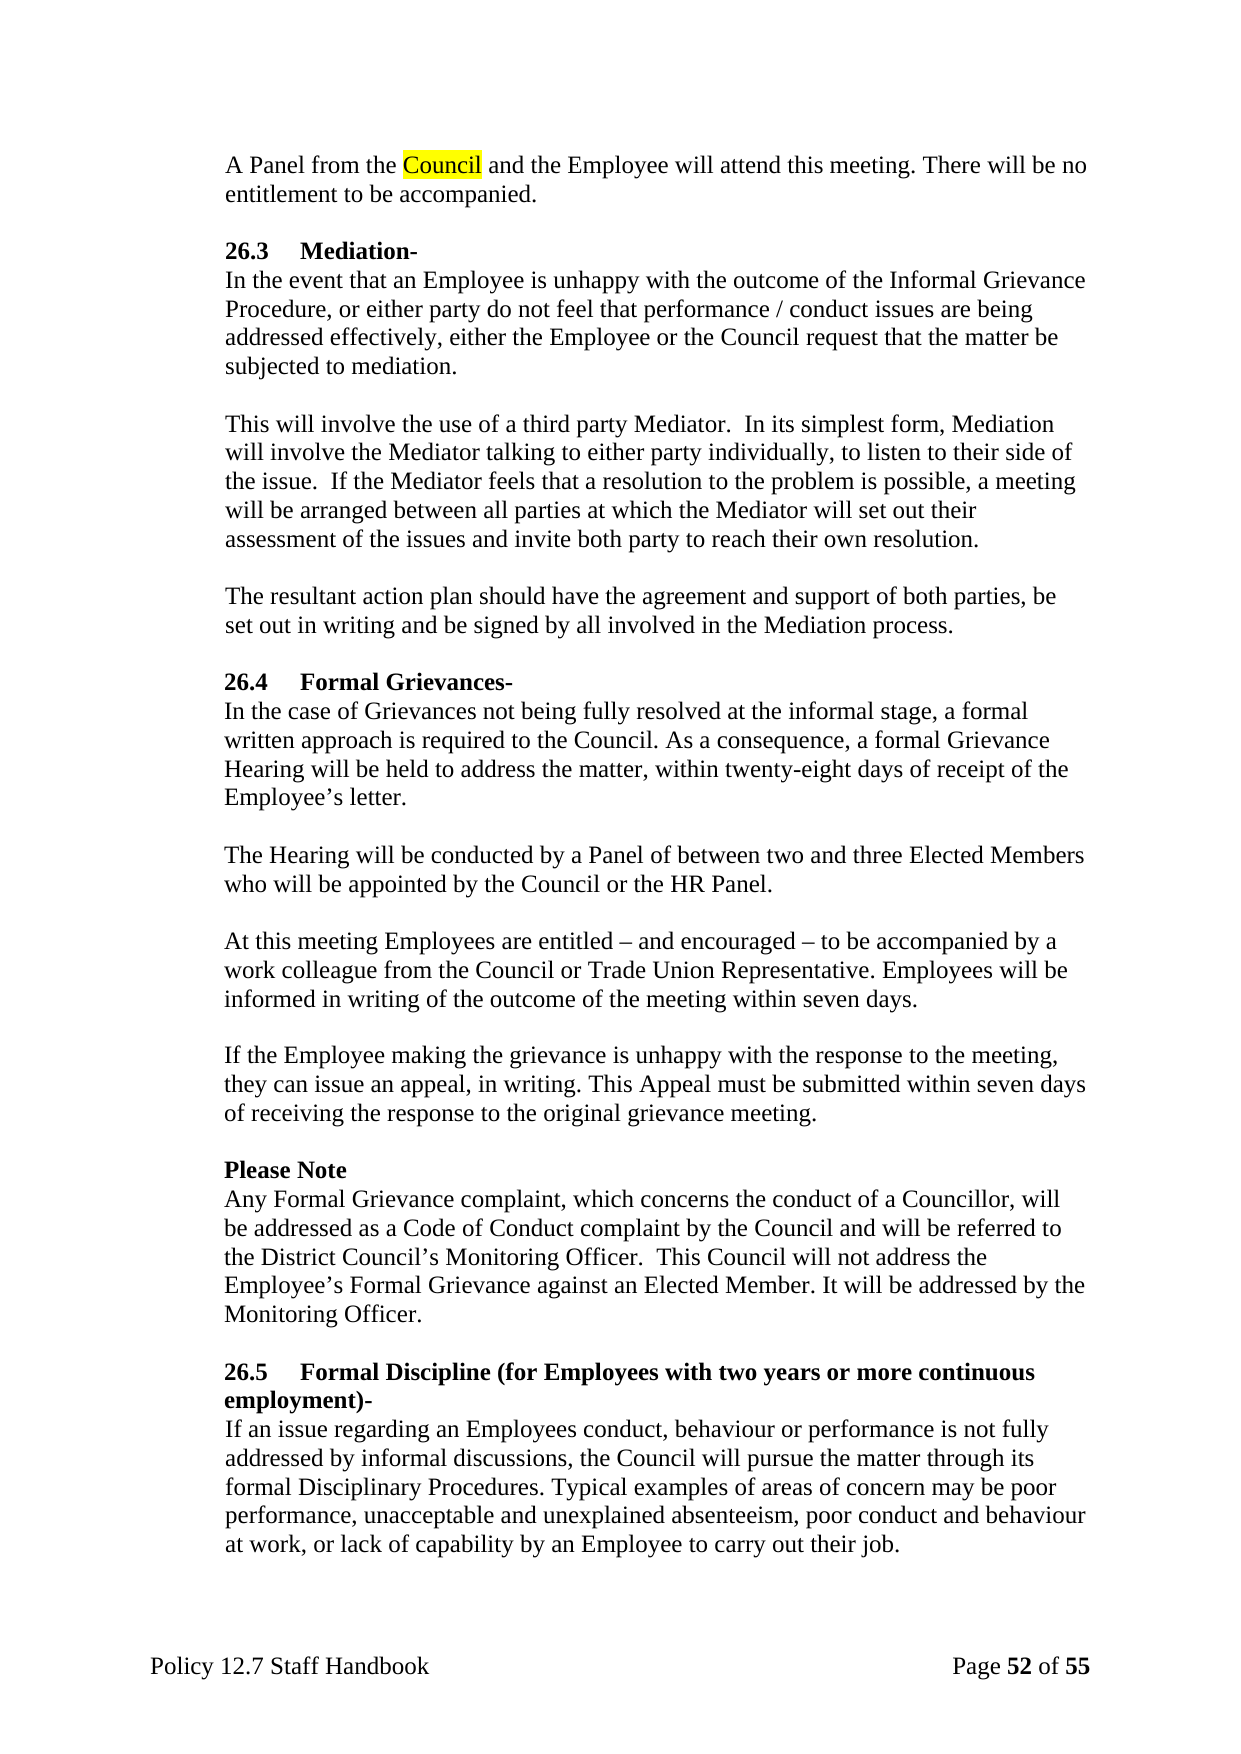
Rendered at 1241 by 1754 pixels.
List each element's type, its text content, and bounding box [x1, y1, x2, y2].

text If an issue regarding an Employees conduct, behaviour or performance is not fully addressed by informal discussions, the Council will pursue the matter through its formal Disciplinary Procedures. Typical examples of areas of concern may be poor performance, unacceptable and unexplained absenteeism, poor conduct and behaviour at work, or lack of capability by an Employee to carry out their job. [225, 1414, 1090, 1558]
text The Hearing will be conducted by a Panel of between two and three Elected Members who will be appointed by the Council or the HR Panel. [224, 840, 1090, 897]
text 26.4 Formal Grievances- [150, 667, 1090, 696]
text Any Formal Grievance complaint, which concerns the conduct of a Councillor, will be addressed as a Code of Conduct complaint by the Council and will be referred to the District Council’s Monitoring Officer. This Council will not address the Employee’s Formal Grievance against an Elected Member. It will be addressed by the Monitoring Officer. [224, 1184, 1090, 1328]
text In the event that an Employee is unhappy with the outcome of the Informal Grievance Procedure, or either party do not feel that performance / conduct issues are being addressed effectively, either the Employee or the Council request that the matter be subjected to mediation. [225, 265, 1090, 380]
text A Panel from the Council and the Employee will attend this meeting. There will be no entitlement to be accompanied. [225, 150, 1090, 207]
text Please Note [224, 1156, 1090, 1184]
text At this meeting Employees are entitled – and encouraged – to be accompanied by a work colleague from the Council or Trade Union Representative. Employees will be informed in writing of the outcome of the meeting within seven days. [224, 926, 1090, 1012]
text If the Employee making the grievance is unhappy with the response to the meeting, they can issue an appeal, in writing. This Appeal must be submitted within seven days of receiving the response to the original grievance meeting. [224, 1041, 1090, 1127]
text 26.3 Mediation- [150, 236, 1090, 265]
text The resultant action plan should have the agreement and support of both parties, be set out in writing and be signed by all involved in the Mediation process. [225, 581, 1090, 639]
text In the case of Grievances not being fully resolved at the informal stage, a formal written approach is required to the Council. As a consequence, a formal Grievance Hearing will be held to address the matter, within twenty-eight days of receipt of the Employee’s letter. [224, 696, 1090, 811]
text 26.5 Formal Discipline (for Employees with two years or more continuous employment)- [224, 1357, 1090, 1414]
text This will involve the use of a third party Mediator. In its simplest form, Mediation will involve the Mediator talking to either party individually, to listen to their side of the issue. If the Mediator feels that a resolution to the problem is possible, a meeting will be arranged between all parties at which the Mediator will set out their assessment of the issues and invite both party to reach their own resolution. [225, 409, 1090, 552]
